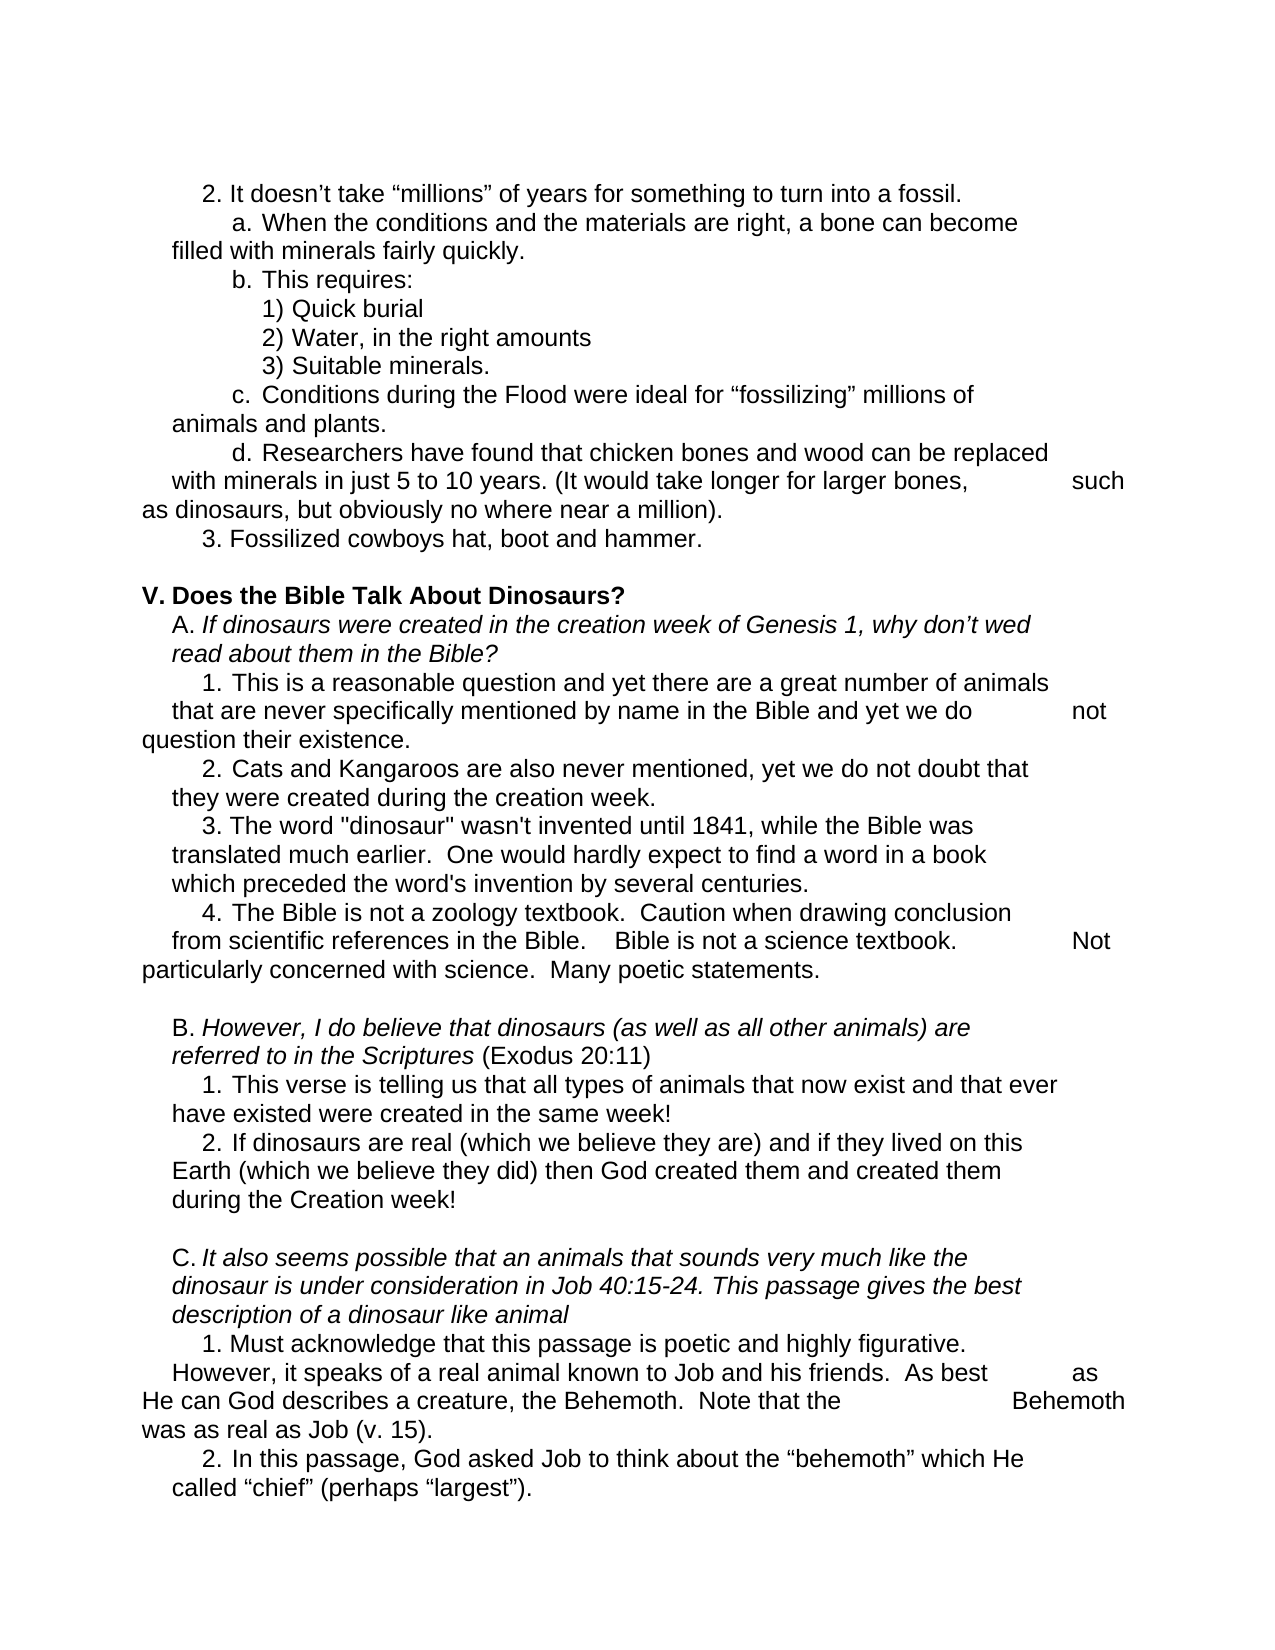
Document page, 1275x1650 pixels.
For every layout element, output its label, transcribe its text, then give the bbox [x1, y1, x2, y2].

text 4. The Bible is not a zoology textbook. Caution when drawing conclusion from scientific references in the Bible. Bible is not a science textbook. Not particularly concerned with science. Many poetic statements. [142, 897, 1133, 984]
text b. This requires: [142, 265, 1133, 294]
text 3. The word "dinosaur" wasn't invented until 1841, while the Bible was translated much earlier. One would hardly expect to find a word in a book which preceded the word's invention by several centuries. [142, 811, 1133, 897]
text 2. In this passage, God asked Job to think about the “behemoth” which He called “chief” (perhaps “largest”). [142, 1444, 1133, 1501]
text 2. Cats and Kangaroos are also never mentioned, yet we do not doubt that they were created during the creation week. [142, 754, 1133, 811]
text 2. If dinosaurs are real (which we believe they are) and if they lived on this Earth (which we believe they did) then God created them and created them during the Creation week! [142, 1127, 1133, 1214]
text V. Does the Bible Talk About Dinosaurs? [142, 581, 1133, 610]
text 2. It doesn’t take “millions” of years for something to turn into a fossil. [142, 179, 1133, 207]
text 1. Must acknowledge that this passage is poetic and highly figurative. However, it speaks of a real animal known to Job and his friends. As best as He can God describes a creature, the Behemoth. Note that the Behemoth was as real as Job (v. 15). [142, 1329, 1133, 1444]
text 1. This verse is telling us that all types of animals that now exist and that ever have existed were created in the same week! [142, 1070, 1133, 1127]
text A. If dinosaurs were created in the creation week of Genesis 1, why don’t wed read about them in the Bible? [142, 610, 1133, 667]
text 3) Suitable minerals. [142, 351, 1133, 380]
text d. Researchers have found that chicken bones and wood can be replaced with minerals in just 5 to 10 years. (It would take longer for larger bones, such as dinosaurs, but obviously no where near a million). [142, 437, 1133, 524]
text a. When the conditions and the materials are right, a bone can become filled with minerals fairly quickly. [142, 207, 1133, 265]
text B. However, I do believe that dinosaurs (as well as all other animals) are referred to in the Scriptures (Exodus 20:11) [142, 1012, 1133, 1070]
text 3. Fossilized cowboys hat, boot and hammer. [142, 524, 1133, 552]
text 1) Quick burial [142, 294, 1133, 322]
text C. It also seems possible that an animals that sounds very much like the dinosaur is under consideration in Job 40:15-24. This passage gives the best description of a dinosaur like animal [142, 1242, 1133, 1329]
text c. Conditions during the Flood were ideal for “fossilizing” millions of animals and plants. [142, 380, 1133, 437]
text 1. This is a reasonable question and yet there are a great number of animals that are never specifically mentioned by name in the Bible and yet we do not question their existence. [142, 667, 1133, 754]
text 2) Water, in the right amounts [142, 322, 1133, 351]
